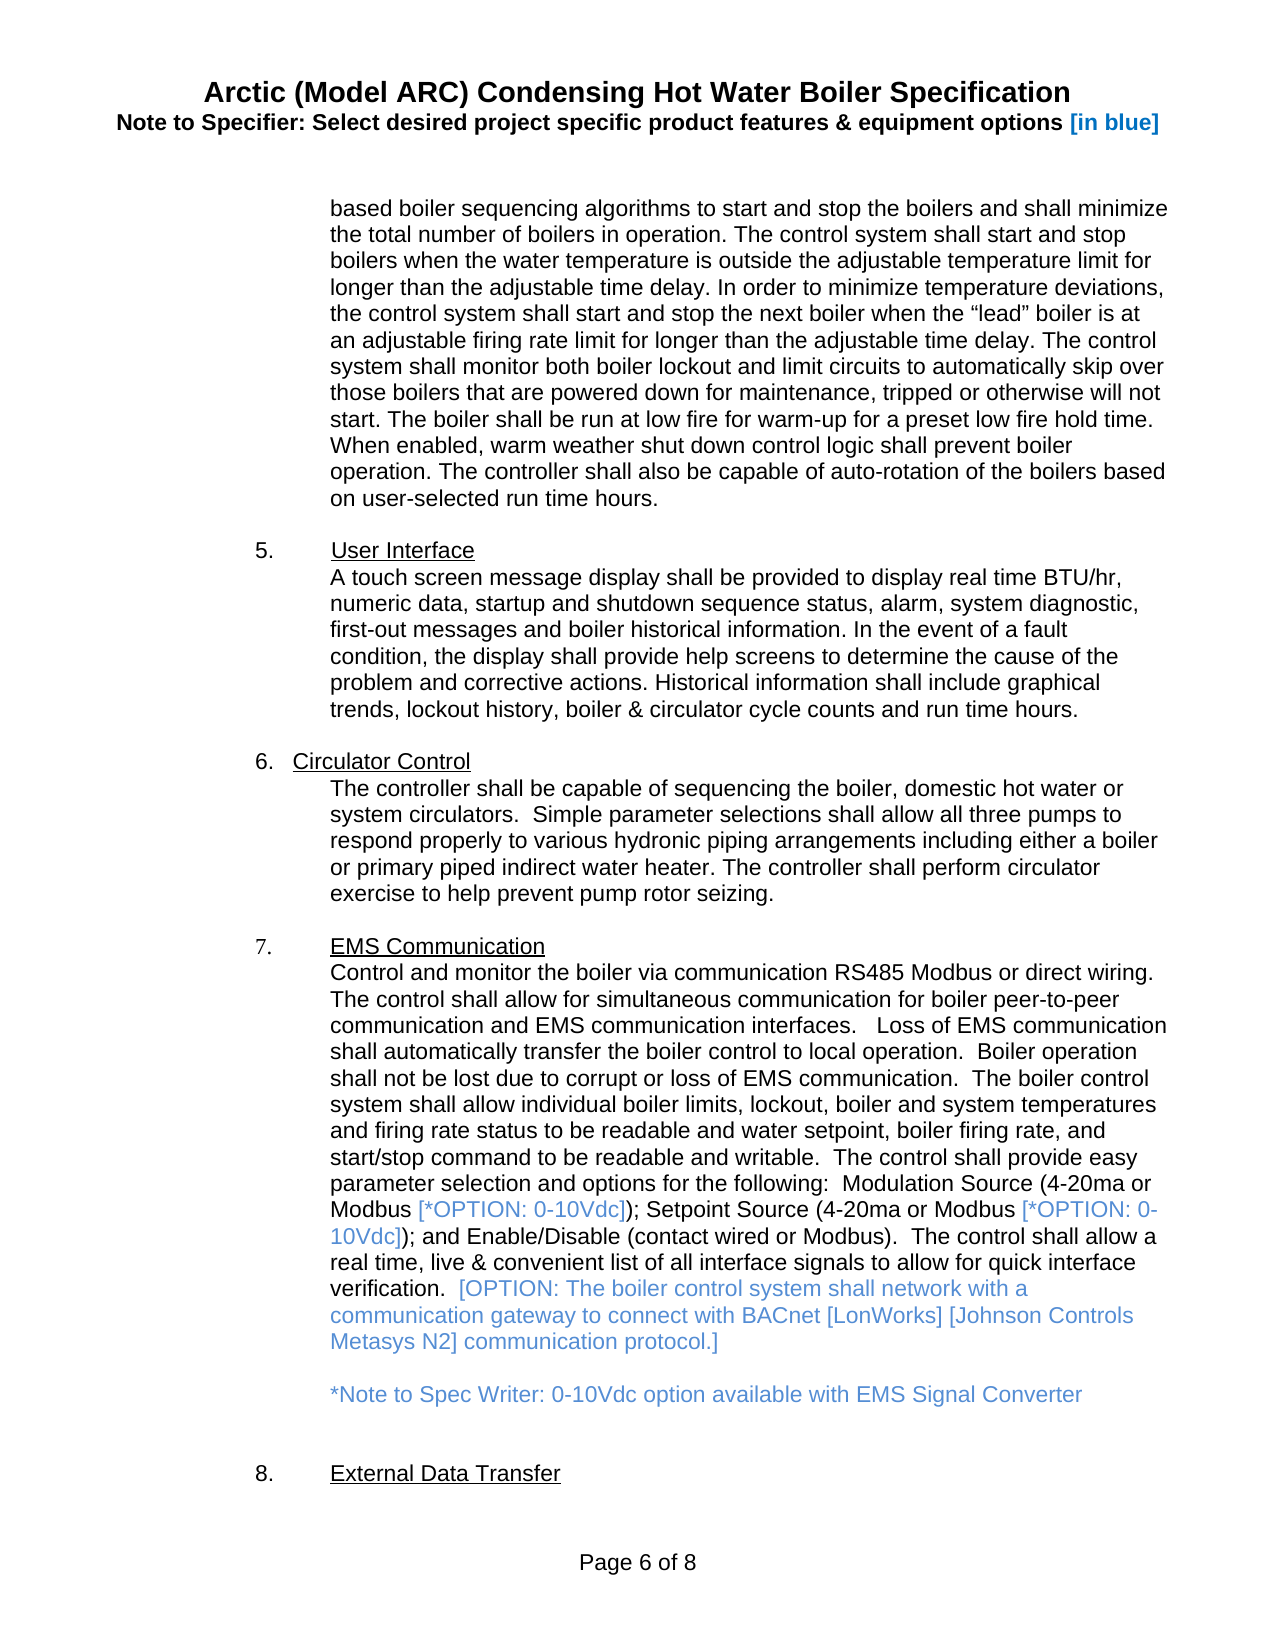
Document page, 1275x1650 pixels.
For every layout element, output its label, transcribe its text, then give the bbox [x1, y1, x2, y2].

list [255, 195, 1170, 511]
list Circulator Control The controller shall be capable of sequencing the boiler, domestic hot water or system circulators. Simple parameter selections shall allow all three pumps to respond properly to various hydronic piping arrangements including either a boiler or primary piped indirect water heater. The controller shall perform circulator exercise to help prevent pump rotor seizing. [255, 748, 1170, 906]
list External Data Transfer [255, 1460, 1170, 1486]
list User Interface A touch screen message display shall be provided to display real time BTU/hr, numeric data, startup and shutdown sequence status, alarm, system diagnostic, first-out messages and boiler historical information. In the event of a fault condition, the display shall provide help screens to determine the cause of the problem and corrective actions. Historical information shall include graphical trends, lockout history, boiler & circulator cycle counts and run time hours. [255, 537, 1170, 722]
list *Note to Spec Writer: 0-10Vdc option available with EMS Signal Converter [330, 1381, 1170, 1407]
list EMS Communication Control and monitor the boiler via communication RS485 Modbus or direct wiring. The control shall allow for simultaneous communication for boiler peer-to-peer communication and EMS communication interfaces. Loss of EMS communication shall automatically transfer the boiler control to local operation. Boiler operation shall not be lost due to corrupt or loss of EMS communication. The boiler control system shall allow individual boiler limits, lockout, boiler and system temperatures and firing rate status to be readable and water setpoint, boiler firing rate, and start/stop command to be readable and writable. The control shall provide easy parameter selection and options for the following: Modulation Source (4-20ma or Modbus [*OPTION: 0-10Vdc]); Setpoint Source (4-20ma or Modbus [*OPTION: 0-10Vdc]); and Enable/Disable (contact wired or Modbus). The control shall allow a real time, live & convenient list of all interface signals to allow for quick interface verification. [OPTION: The boiler control system shall network with a communication gateway to connect with BACnet [LonWorks] [Johnson Controls Metasys N2] communication protocol.] [255, 933, 1170, 1354]
